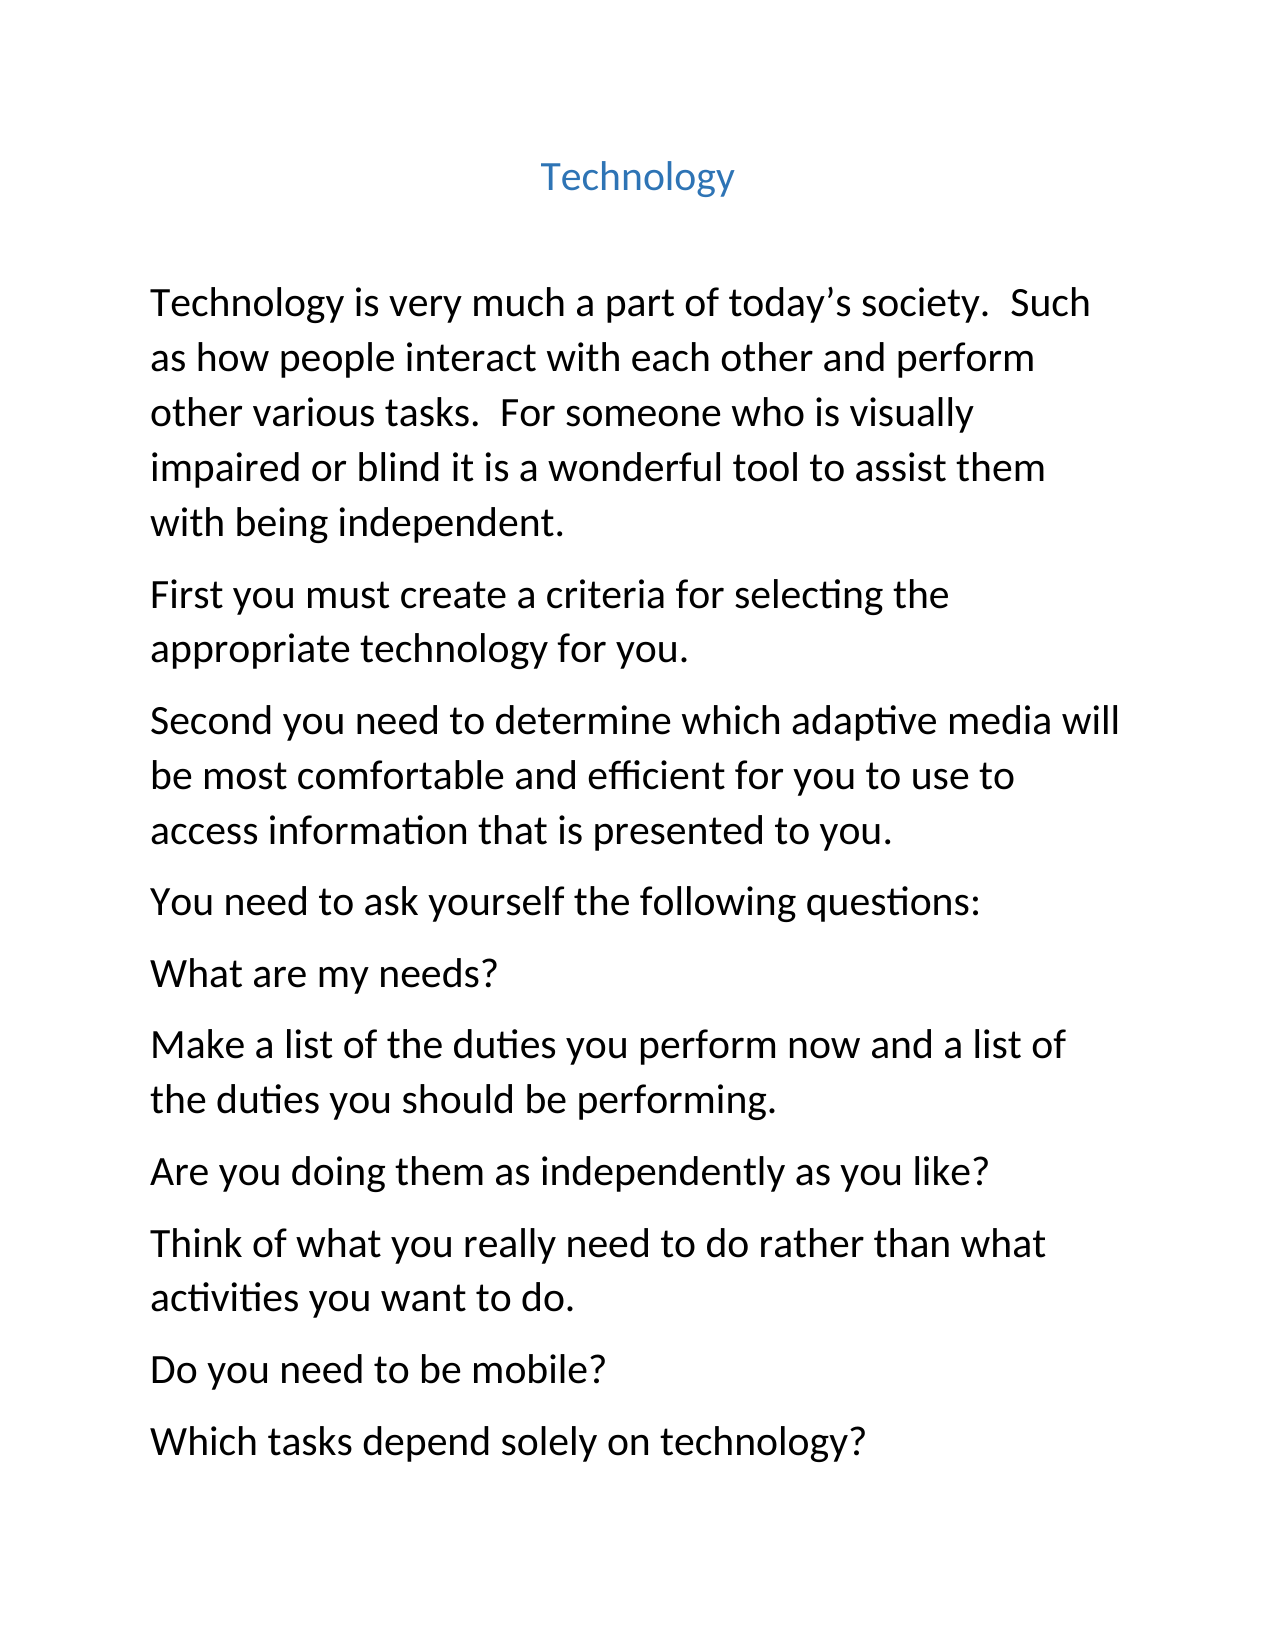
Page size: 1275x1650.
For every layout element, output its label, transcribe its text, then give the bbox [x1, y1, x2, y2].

text Technology is very much a part of today’s society. Such as how people interact with each other and perform other various tasks. For someone who is visually impaired or blind it is a wonderful tool to assist them with being independent. [150, 276, 1125, 547]
text Which tasks depend solely on technology? [150, 1414, 1125, 1465]
text Think of what you really need to do rather than what activities you want to do. [150, 1217, 1125, 1322]
subtitle Technology [150, 150, 1125, 201]
text Do you need to be mobile? [150, 1343, 1125, 1394]
text You need to ask yourself the following questions: [150, 875, 1125, 926]
text First you must create a criteria for selecting the appropriate technology for you. [150, 568, 1125, 673]
text What are my needs? [150, 947, 1125, 998]
text Are you doing them as independently as you like? [150, 1145, 1125, 1196]
text Second you need to determine which adaptive media will be most comfortable and efficient for you to use to access information that is presented to you. [150, 694, 1125, 855]
text Make a list of the duties you perform now and a list of the duties you should be performing. [150, 1018, 1125, 1124]
